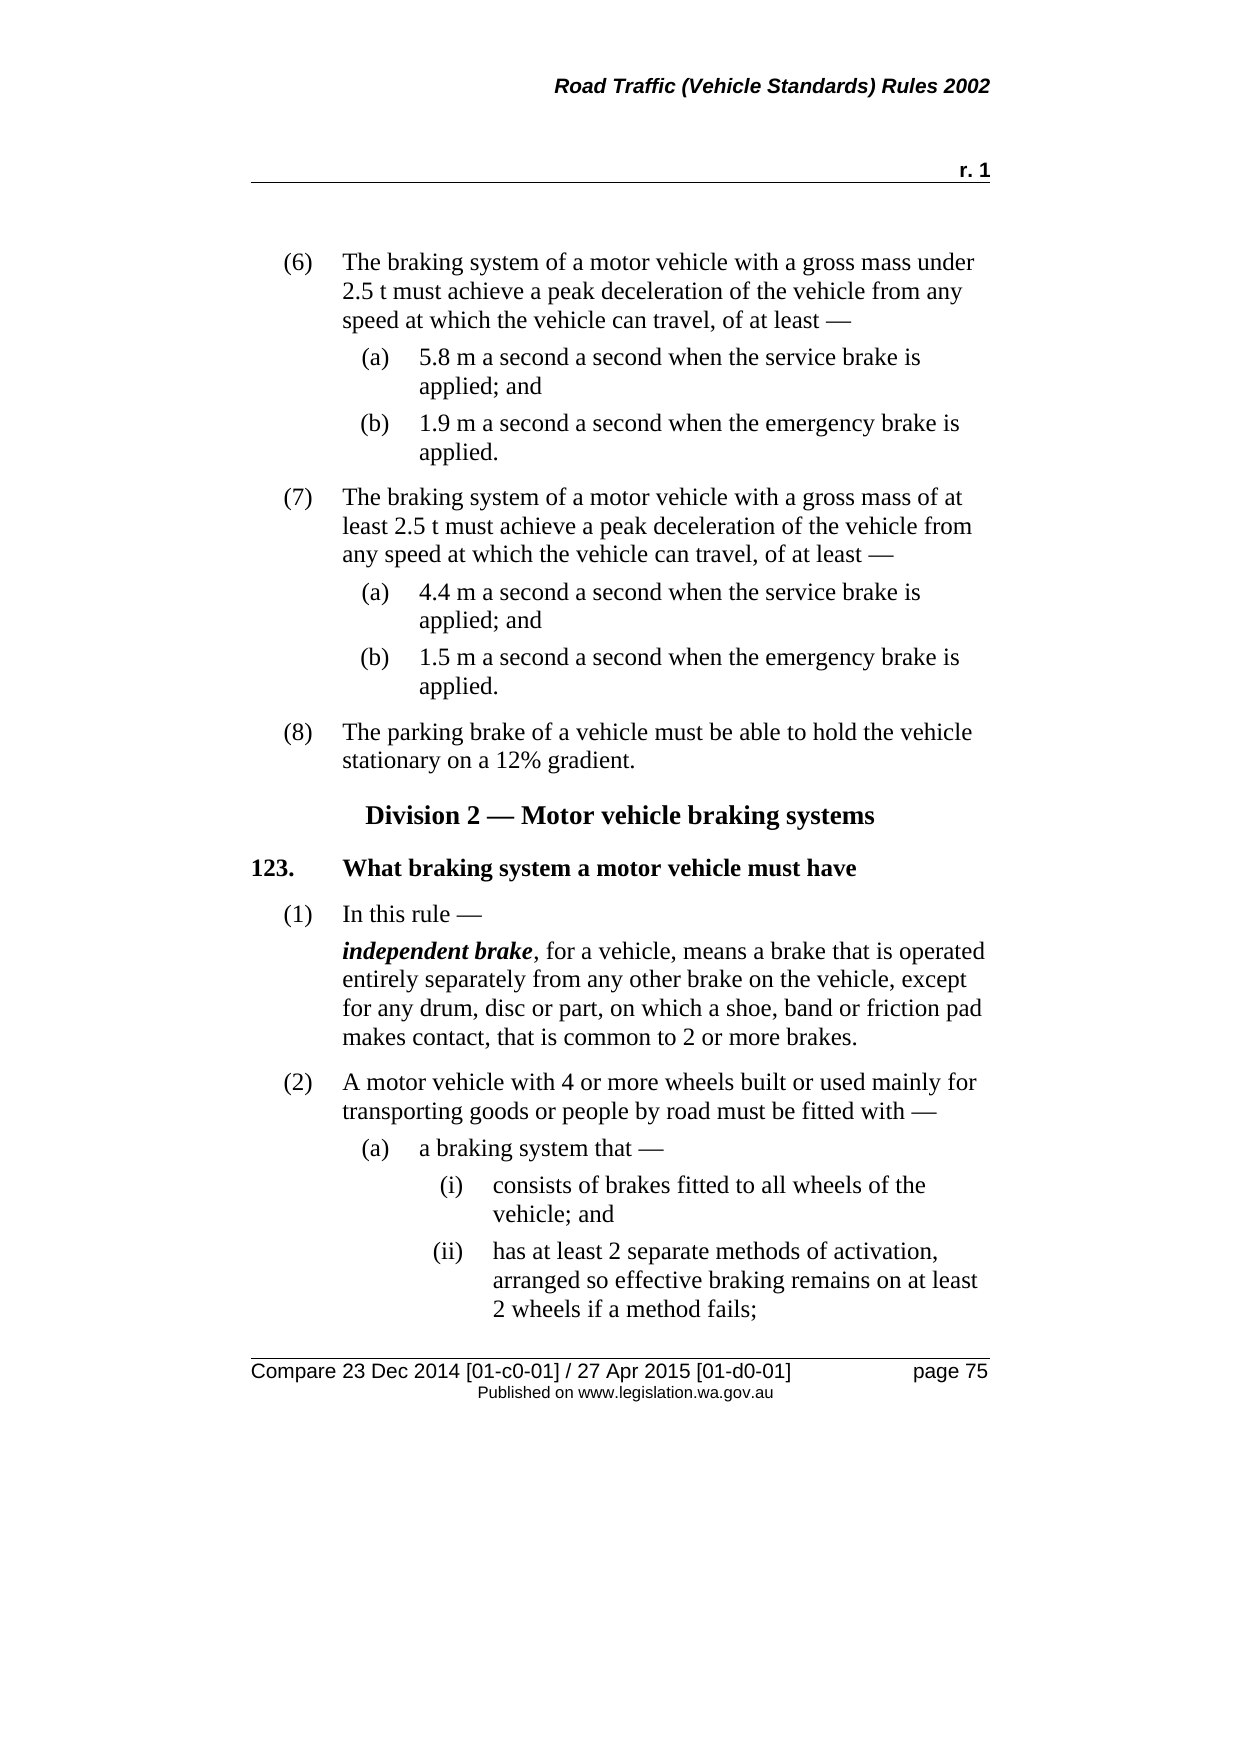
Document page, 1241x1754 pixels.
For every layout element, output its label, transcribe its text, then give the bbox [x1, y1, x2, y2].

text (a) a braking system that — [251, 1133, 990, 1162]
subtitle Division 2 — Motor vehicle braking systems [251, 799, 990, 830]
text (2) A motor vehicle with 4 or more wheels built or used mainly for transporting goods or people by road must be fitted with — [251, 1067, 990, 1125]
text (8) The parking brake of a vehicle must be able to hold the vehicle stationary on a 12% gradient. [251, 717, 990, 774]
text (b) 1.9 m a second a second when the emergency brake is applied. [251, 408, 990, 465]
text (6) The braking system of a motor vehicle with a gross mass under 2.5 t must achieve a peak deceleration of the vehicle from any speed at which the vehicle can travel, of at least — [251, 247, 990, 334]
text (7) The braking system of a motor vehicle with a gross mass of at least 2.5 t must achieve a peak deceleration of the vehicle from any speed at which the vehicle can travel, of at least — [251, 482, 990, 568]
text (b) 1.5 m a second a second when the emergency brake is applied. [251, 642, 990, 700]
text (i) consists of brakes fitted to all wheels of the vehicle; and [251, 1170, 990, 1228]
text independent brake, for a vehicle, means a brake that is operated entirely separately from any other brake on the vehicle, except for any drum, disc or part, on which a shoe, band or friction pad makes contact, that is common to 2 or more brakes. [251, 936, 990, 1051]
text (a) 5.8 m a second a second when the service brake is applied; and [251, 342, 990, 399]
text (1) In this rule — [251, 899, 990, 927]
text (ii) has at least 2 separate methods of activation, arranged so effective braking remains on at least 2 wheels if a method fails; [251, 1236, 990, 1322]
text (a) 4.4 m a second a second when the service brake is applied; and [251, 577, 990, 634]
subtitle 123. What braking system a motor vehicle must have [251, 853, 990, 882]
